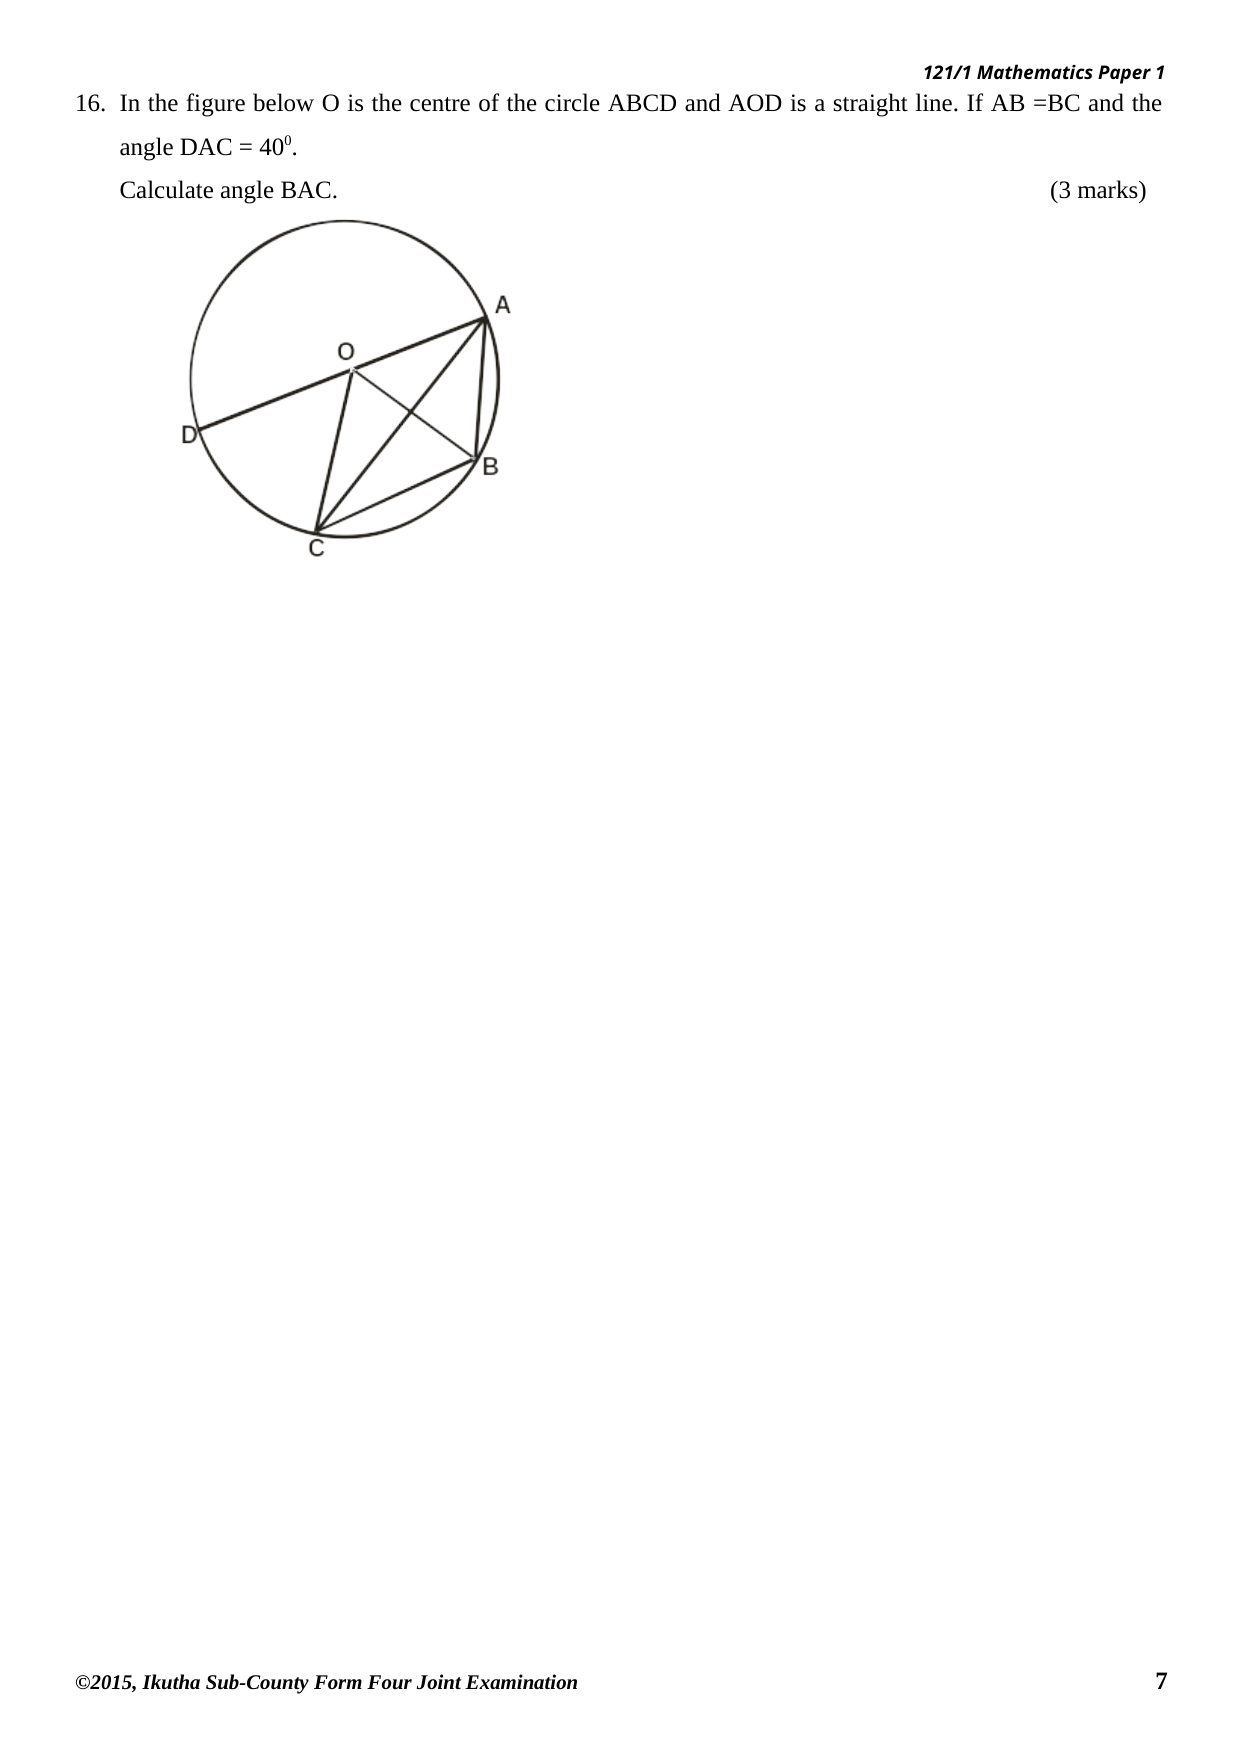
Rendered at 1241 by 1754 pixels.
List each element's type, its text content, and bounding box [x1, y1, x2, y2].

list Calculate angle BAC. (3 marks) [75, 175, 1165, 203]
list In the figure below O is the centre of the circle ABCD and AOD is a straight line. If AB =BC and the angle DAC = 400. [75, 88, 1165, 160]
